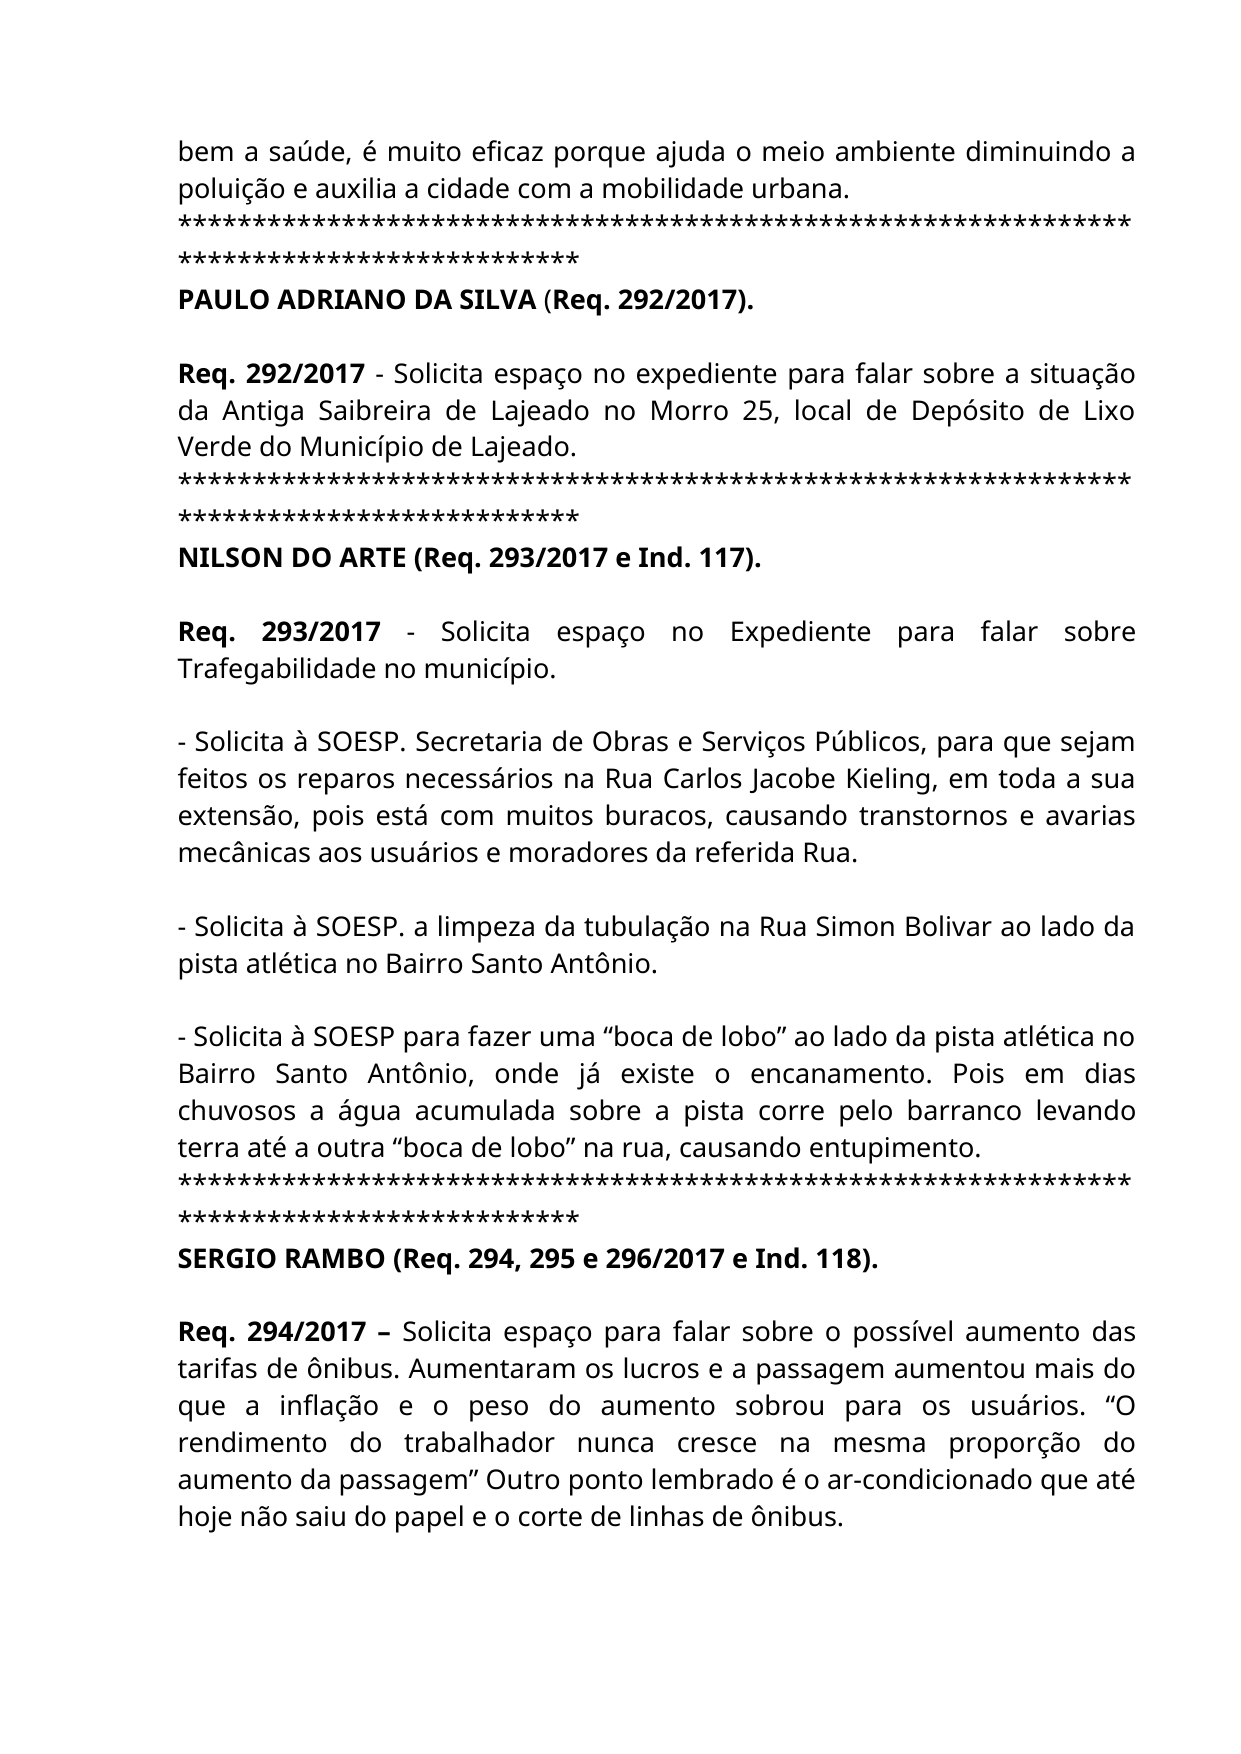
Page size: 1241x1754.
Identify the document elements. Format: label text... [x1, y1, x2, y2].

text NILSON DO ARTE (Req. 293/2017 e Ind. 117). [177, 538, 1137, 575]
text - Solicita à SOESP para fazer uma “boca de lobo” ao lado da pista atlética no Bairro Santo Antônio, onde já existe o encanamento. Pois em dias chuvosos a água acumulada sobre a pista corre pelo barranco levando terra até a outra “boca de lobo” na rua, causando entupimento. [177, 1018, 1137, 1165]
text ******************************************************************************************* [177, 207, 1137, 280]
text Req. 294/2017 – Solicita espaço para falar sobre o possível aumento das tarifas de ônibus. Aumentaram os lucros e a passagem aumentou mais do que a inflação e o peso do aumento sobrou para os usuários. “O rendimento do trabalhador nunca cresce na mesma proporção do aumento da passagem” Outro ponto lembrado é o ar-condicionado que até hoje não saiu do papel e o corte de linhas de ônibus. [177, 1313, 1137, 1534]
text Req. 292/2017 - Solicita espaço no expediente para falar sobre a situação da Antiga Saibreira de Lajeado no Morro 25, local de Depósito de Lixo Verde do Município de Lajeado. [177, 354, 1137, 465]
text PAULO ADRIANO DA SILVA (Req. 292/2017). [177, 280, 1137, 317]
text Req. 293/2017 - Solicita espaço no Expediente para falar sobre Trafegabilidade no município. [177, 612, 1137, 686]
text ******************************************************************************************* [177, 1165, 1137, 1239]
text ******************************************************************************************* [177, 465, 1137, 538]
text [177, 133, 1137, 207]
text SERGIO RAMBO (Req. 294, 295 e 296/2017 e Ind. 118). [177, 1239, 1137, 1276]
text - Solicita à SOESP. Secretaria de Obras e Serviços Públicos, para que sejam feitos os reparos necessários na Rua Carlos Jacobe Kieling, em toda a sua extensão, pois está com muitos buracos, causando transtornos e avarias mecânicas aos usuários e moradores da referida Rua. [177, 723, 1137, 870]
text - Solicita à SOESP. a limpeza da tubulação na Rua Simon Bolivar ao lado da pista atlética no Bairro Santo Antônio. [177, 907, 1137, 981]
